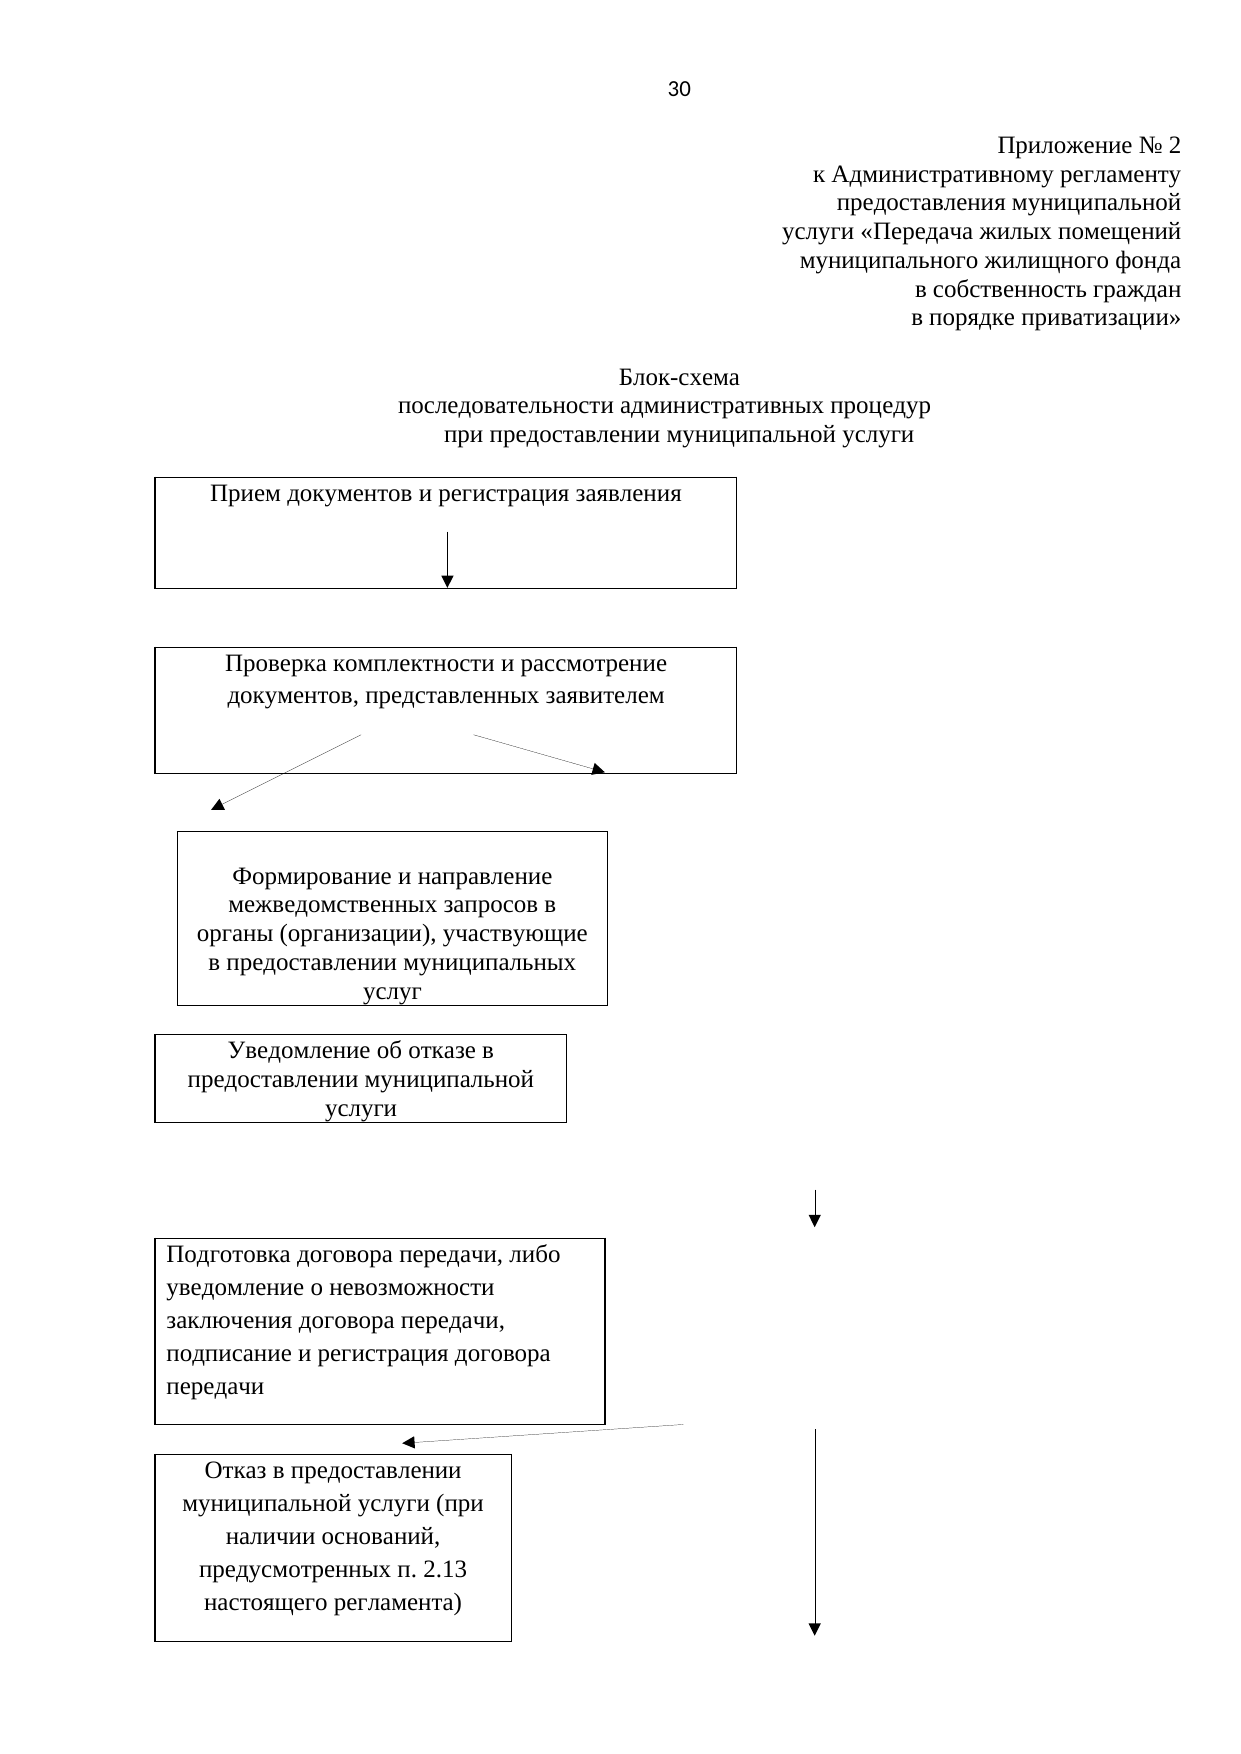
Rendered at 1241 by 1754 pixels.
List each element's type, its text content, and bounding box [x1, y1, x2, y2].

text к Административному регламенту [177, 159, 1181, 187]
table_header Подготовка договора передачи, либо уведомление о невозможности заключения договора передачи, подписание и регистрация договора передачи [156, 1239, 604, 1424]
text Приложение № 2 [177, 130, 1181, 159]
text последовательности административных процедур [177, 390, 1181, 419]
text в порядке приватизации» [177, 302, 1181, 331]
text услуги «Передача жилых помещений [177, 216, 1181, 245]
text Блок-схема [177, 362, 1181, 390]
table_header Уведомление об отказе в предоставлении муниципальной услуги [156, 1035, 566, 1122]
text предоставления муниципальной [177, 187, 1181, 216]
text при предоставлении муниципальной услуги [177, 419, 1181, 448]
table_header Проверка комплектности и рассмотрение документов, представленных заявителем [156, 648, 736, 772]
table_header Отказ в предоставлении муниципальной услуги (при наличии оснований, предусмотренных п. 2.13 настоящего регламента) [156, 1455, 511, 1641]
table_header Прием документов и регистрация заявления [156, 478, 736, 588]
table_header Формирование и направление межведомственных запросов в органы (организации), участвующие в предоставлении муниципальных услуг [178, 832, 607, 1004]
text муниципального жилищного фонда [177, 245, 1181, 274]
text в собственность граждан [177, 274, 1181, 302]
